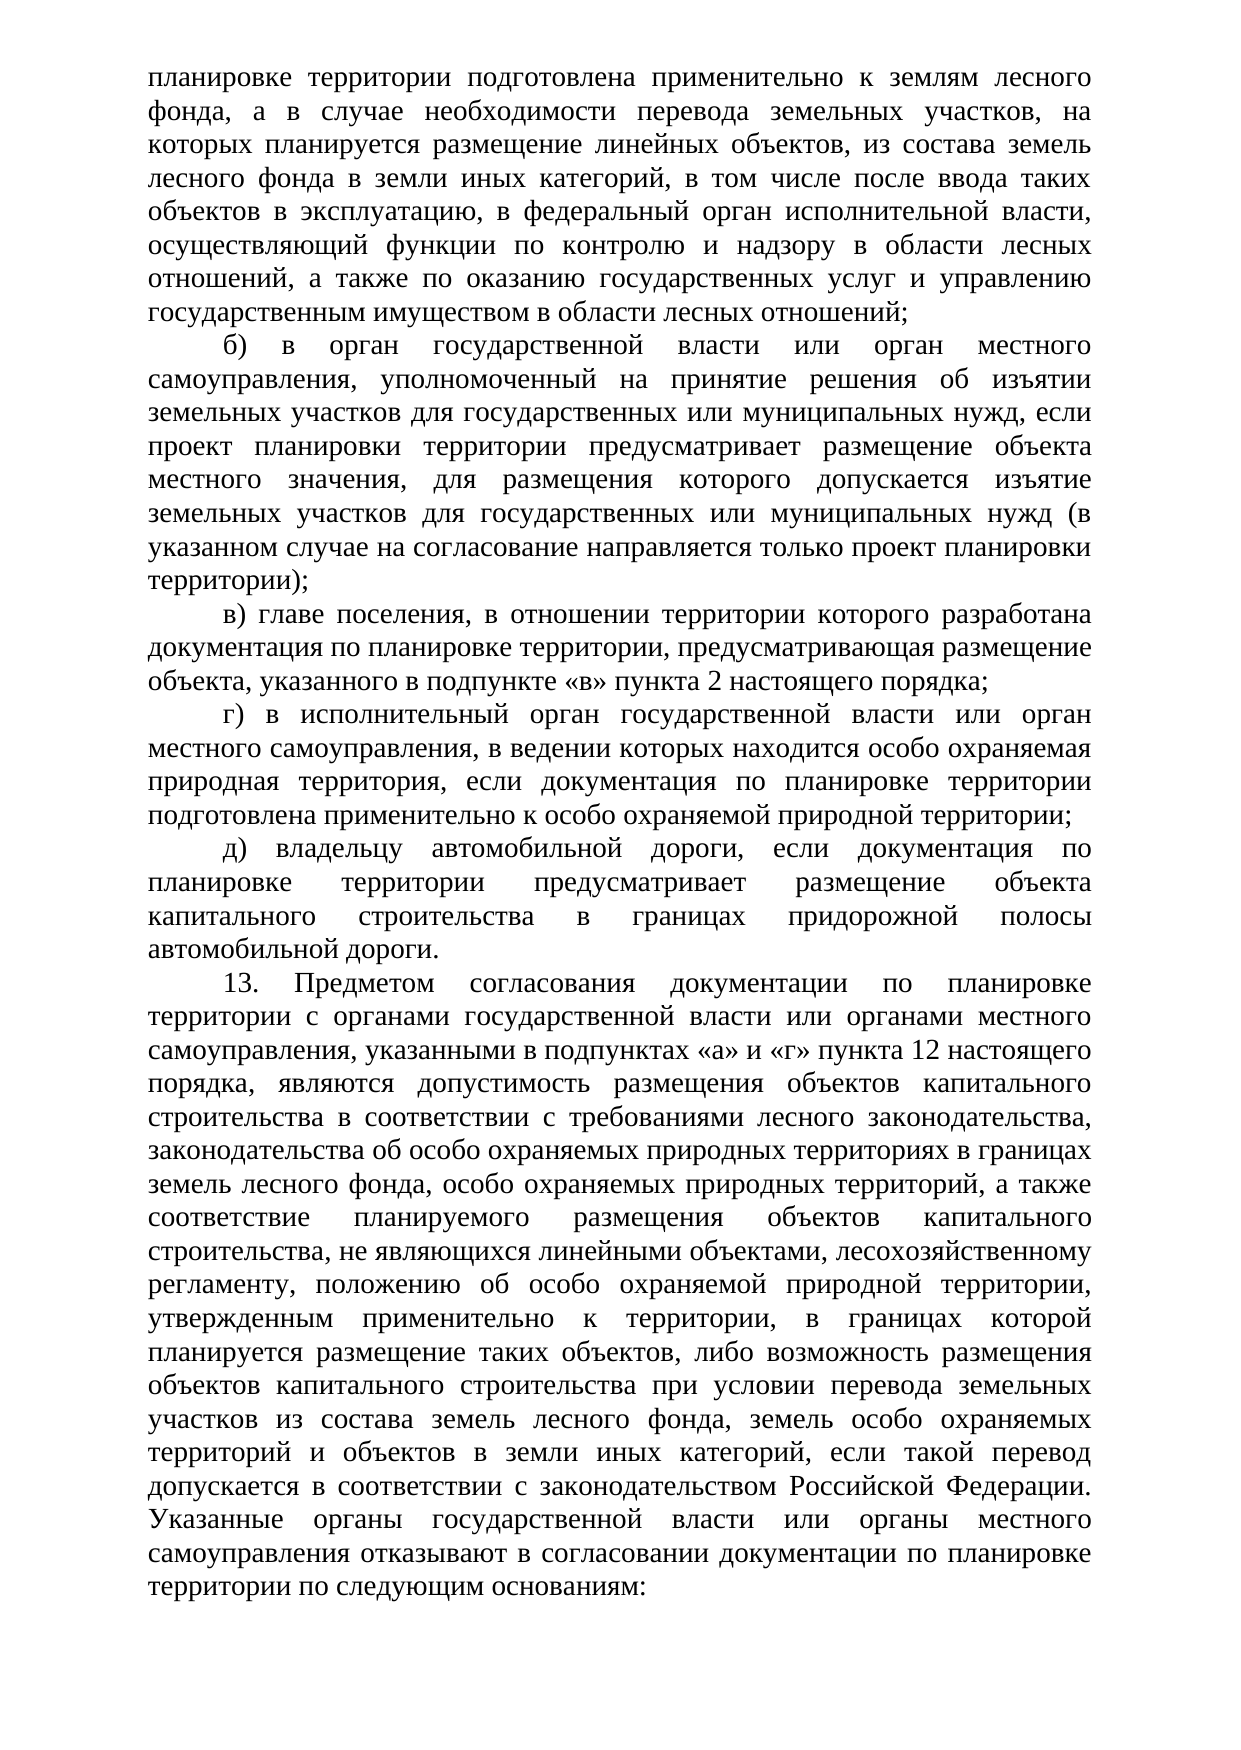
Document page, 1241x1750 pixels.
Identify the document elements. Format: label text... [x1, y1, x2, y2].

text д) владельцу автомобильной дороги, если документация по планировке территории предусматривает размещение объекта капитального строительства в границах придорожной полосы автомобильной дороги. [148, 831, 1092, 965]
text г) в исполнительный орган государственной власти или орган местного самоуправления, в ведении которых находится особо охраняемая природная территория, если документация по планировке территории подготовлена применительно к особо охраняемой природной территории; [148, 696, 1092, 831]
text в) главе поселения, в отношении территории которого разработана документация по планировке территории, предусматривающая размещение объекта, указанного в подпункте «в» пункта 2 настоящего порядка; [148, 596, 1092, 696]
text б) в орган государственной власти или орган местного самоуправления, уполномоченный на принятие решения об изъятии земельных участков для государственных или муниципальных нужд, если проект планировки территории предусматривает размещение объекта местного значения, для размещения которого допускается изъятие земельных участков для государственных или муниципальных нужд (в указанном случае на согласование направляется только проект планировки территории); [148, 327, 1092, 596]
text 13. Предметом согласования документации по планировке территории с органами государственной власти или органами местного самоуправления, указанными в подпунктах «а» и «г» пункта 12 настоящего порядка, являются допустимость размещения объектов капитального строительства в соответствии с требованиями лесного законодательства, законодательства об особо охраняемых природных территориях в границах земель лесного фонда, особо охраняемых природных территорий, а также соответствие планируемого размещения объектов капитального строительства, не являющихся линейными объектами, лесохозяйственному регламенту, положению об особо охраняемой природной территории, утвержденным применительно к территории, в границах которой планируется размещение таких объектов, либо возможность размещения объектов капитального строительства при условии перевода земельных участков из состава земель лесного фонда, земель особо охраняемых территорий и объектов в земли иных категорий, если такой перевод допускается в соответствии с законодательством Российской Федерации. Указанные органы государственной власти или органы местного самоуправления отказывают в согласовании документации по планировке территории по следующим основаниям: [148, 965, 1092, 1602]
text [148, 59, 1092, 327]
